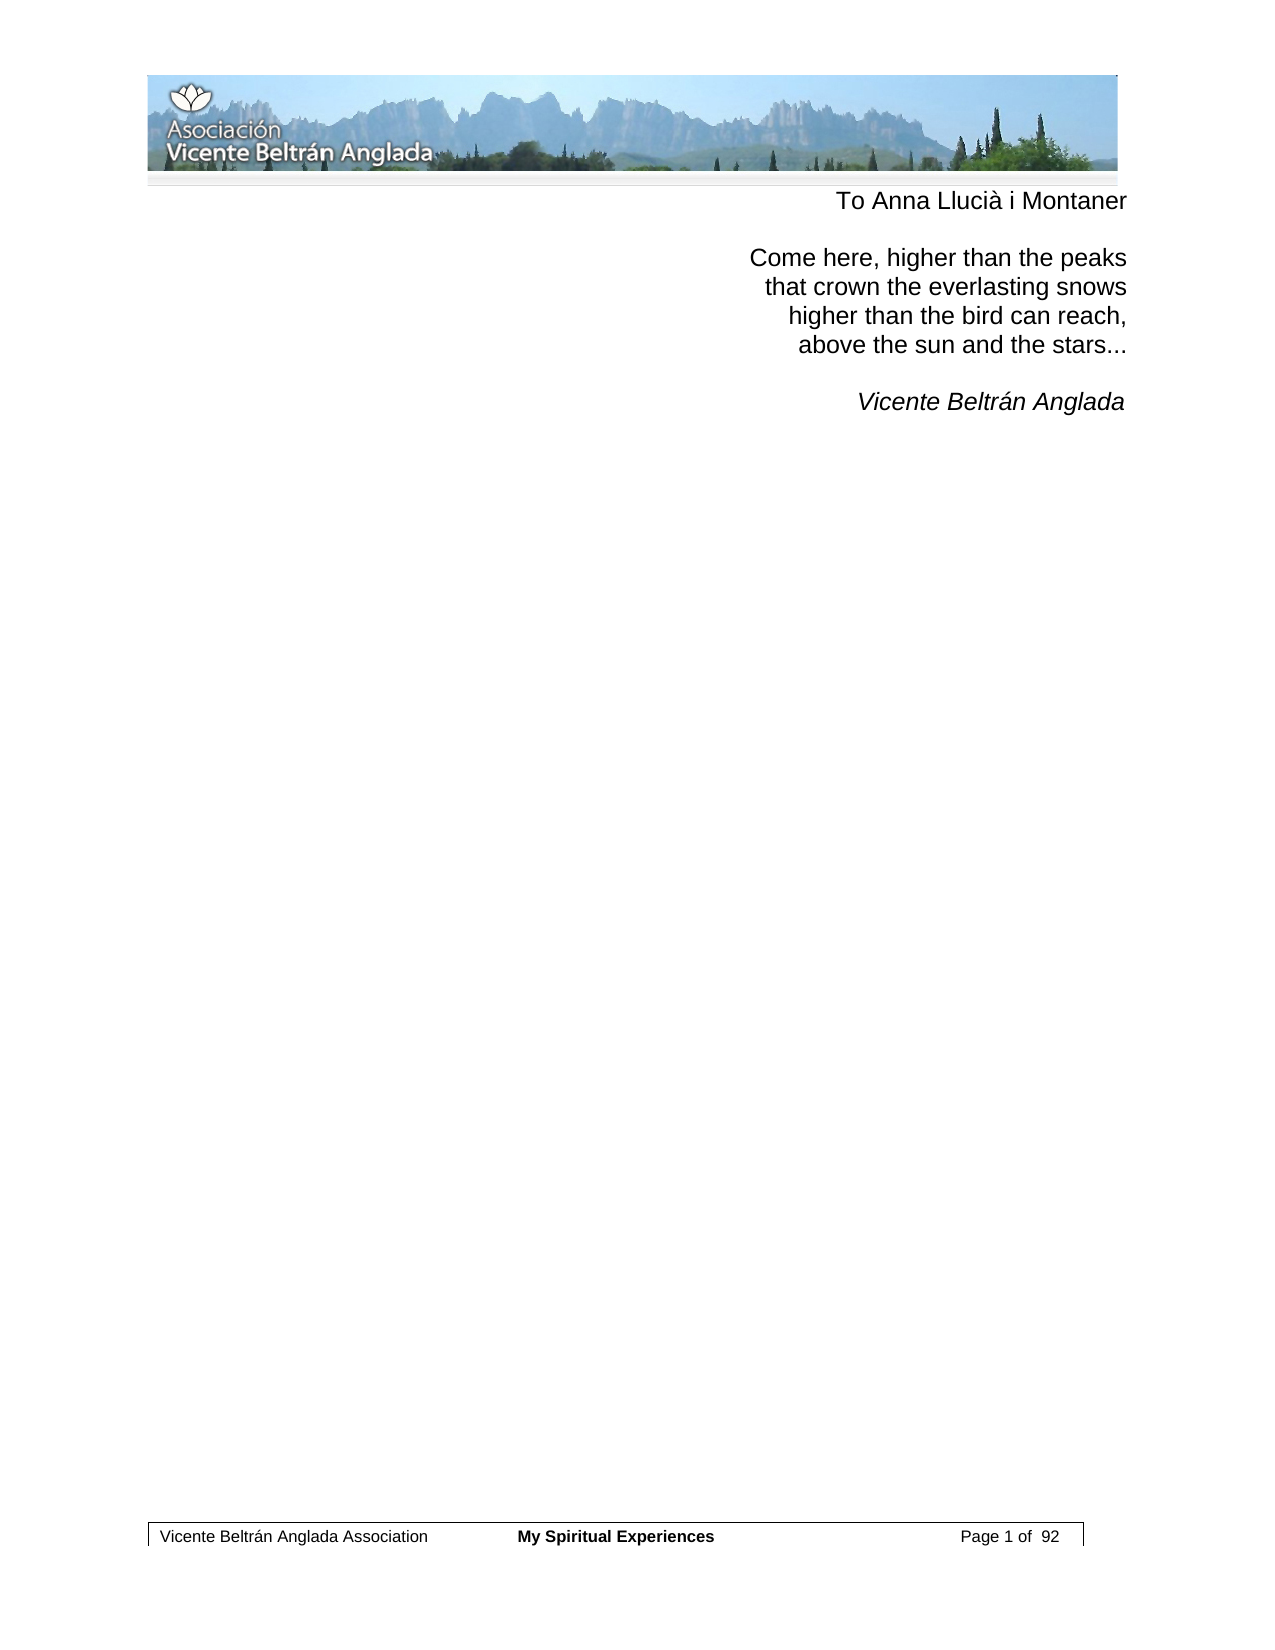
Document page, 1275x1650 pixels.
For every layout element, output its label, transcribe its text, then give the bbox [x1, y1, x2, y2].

text To Anna Llucià i Montaner [148, 186, 1127, 215]
text higher than the bird can reach, [148, 301, 1127, 330]
text that crown the everlasting snows [148, 272, 1127, 301]
picture [147, 75, 1118, 186]
text above the sun and the stars... [148, 330, 1127, 358]
text Vicente Beltrán Anglada [148, 387, 1127, 416]
text Come here, higher than the peaks [148, 243, 1127, 272]
